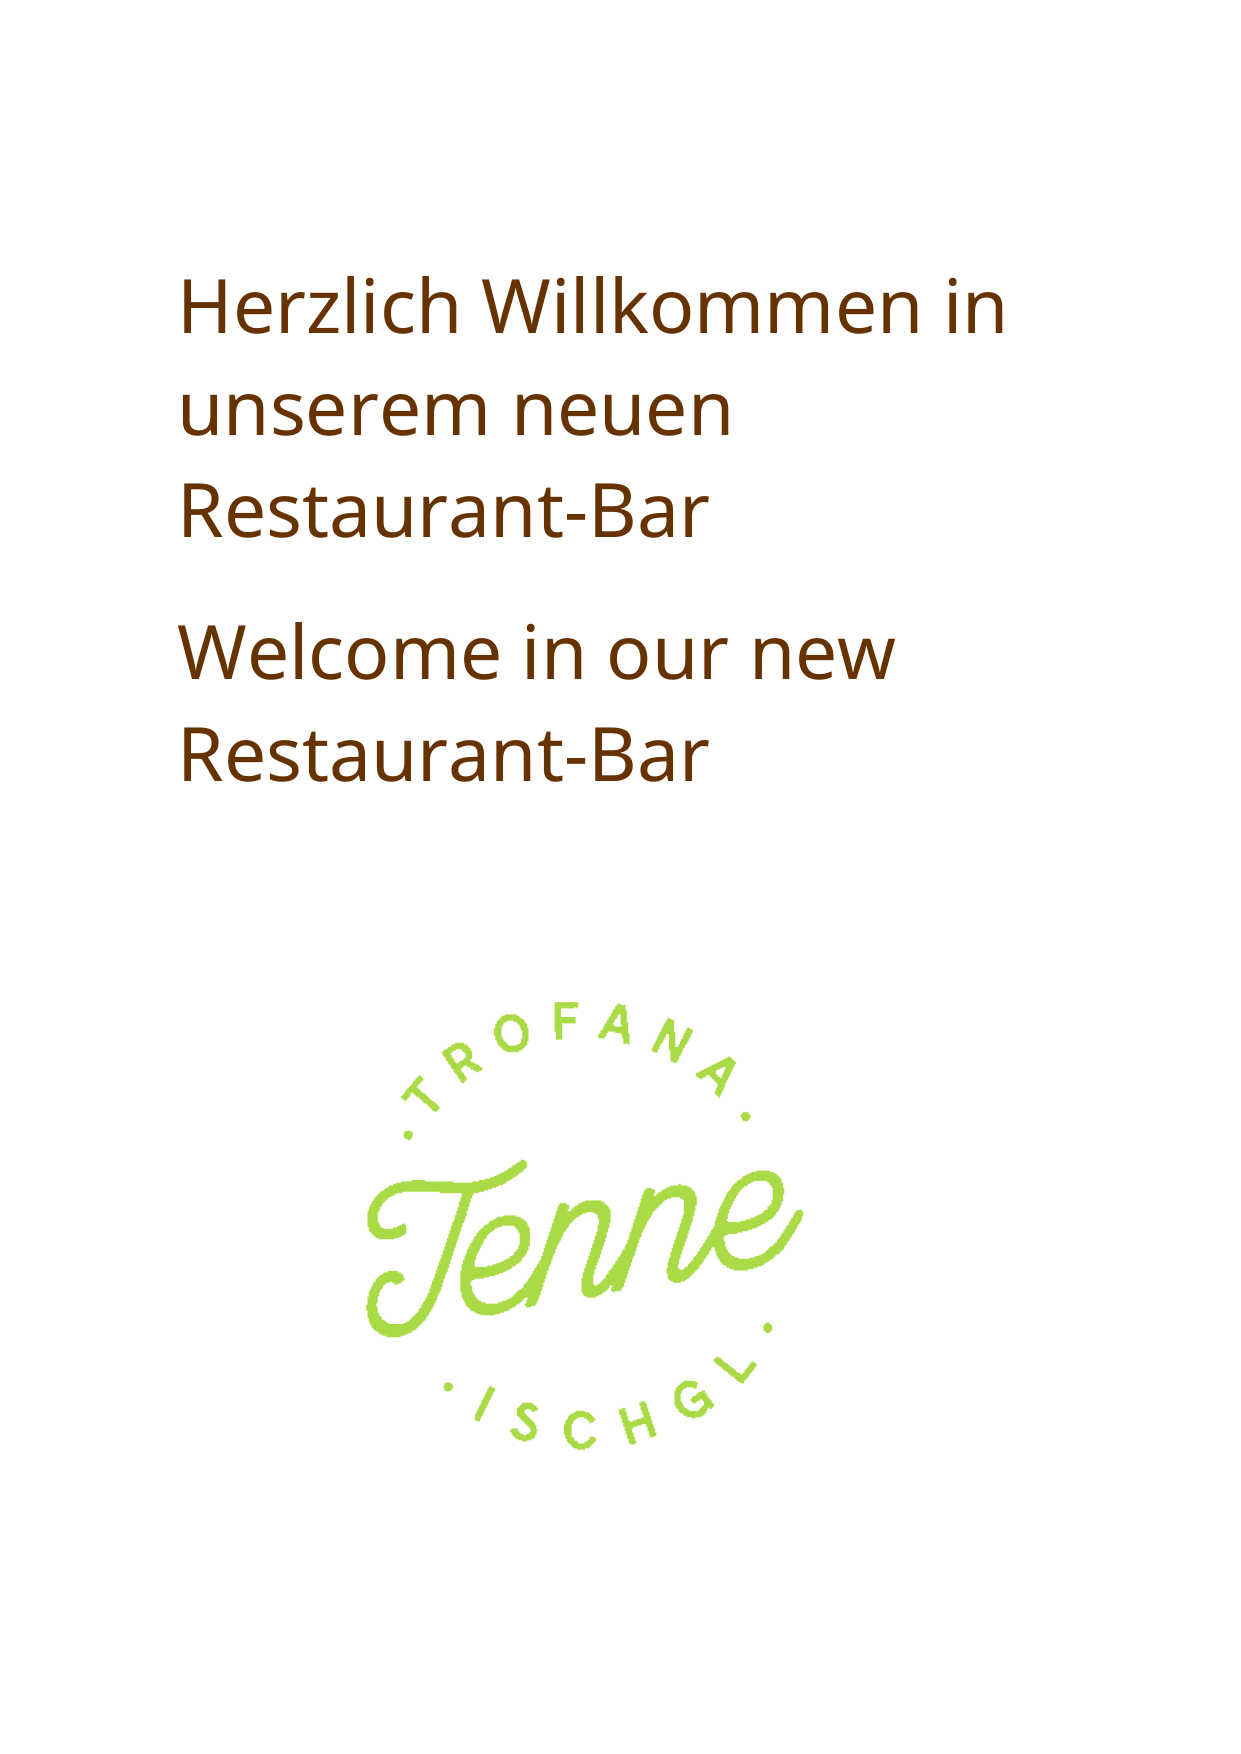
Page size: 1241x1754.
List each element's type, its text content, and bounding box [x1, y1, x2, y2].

list Welcome in our new Restaurant-Bar [177, 599, 1063, 803]
text Herzlich Willkommen in unserem neuen [177, 253, 1063, 457]
list Restaurant-Bar [177, 457, 1063, 559]
